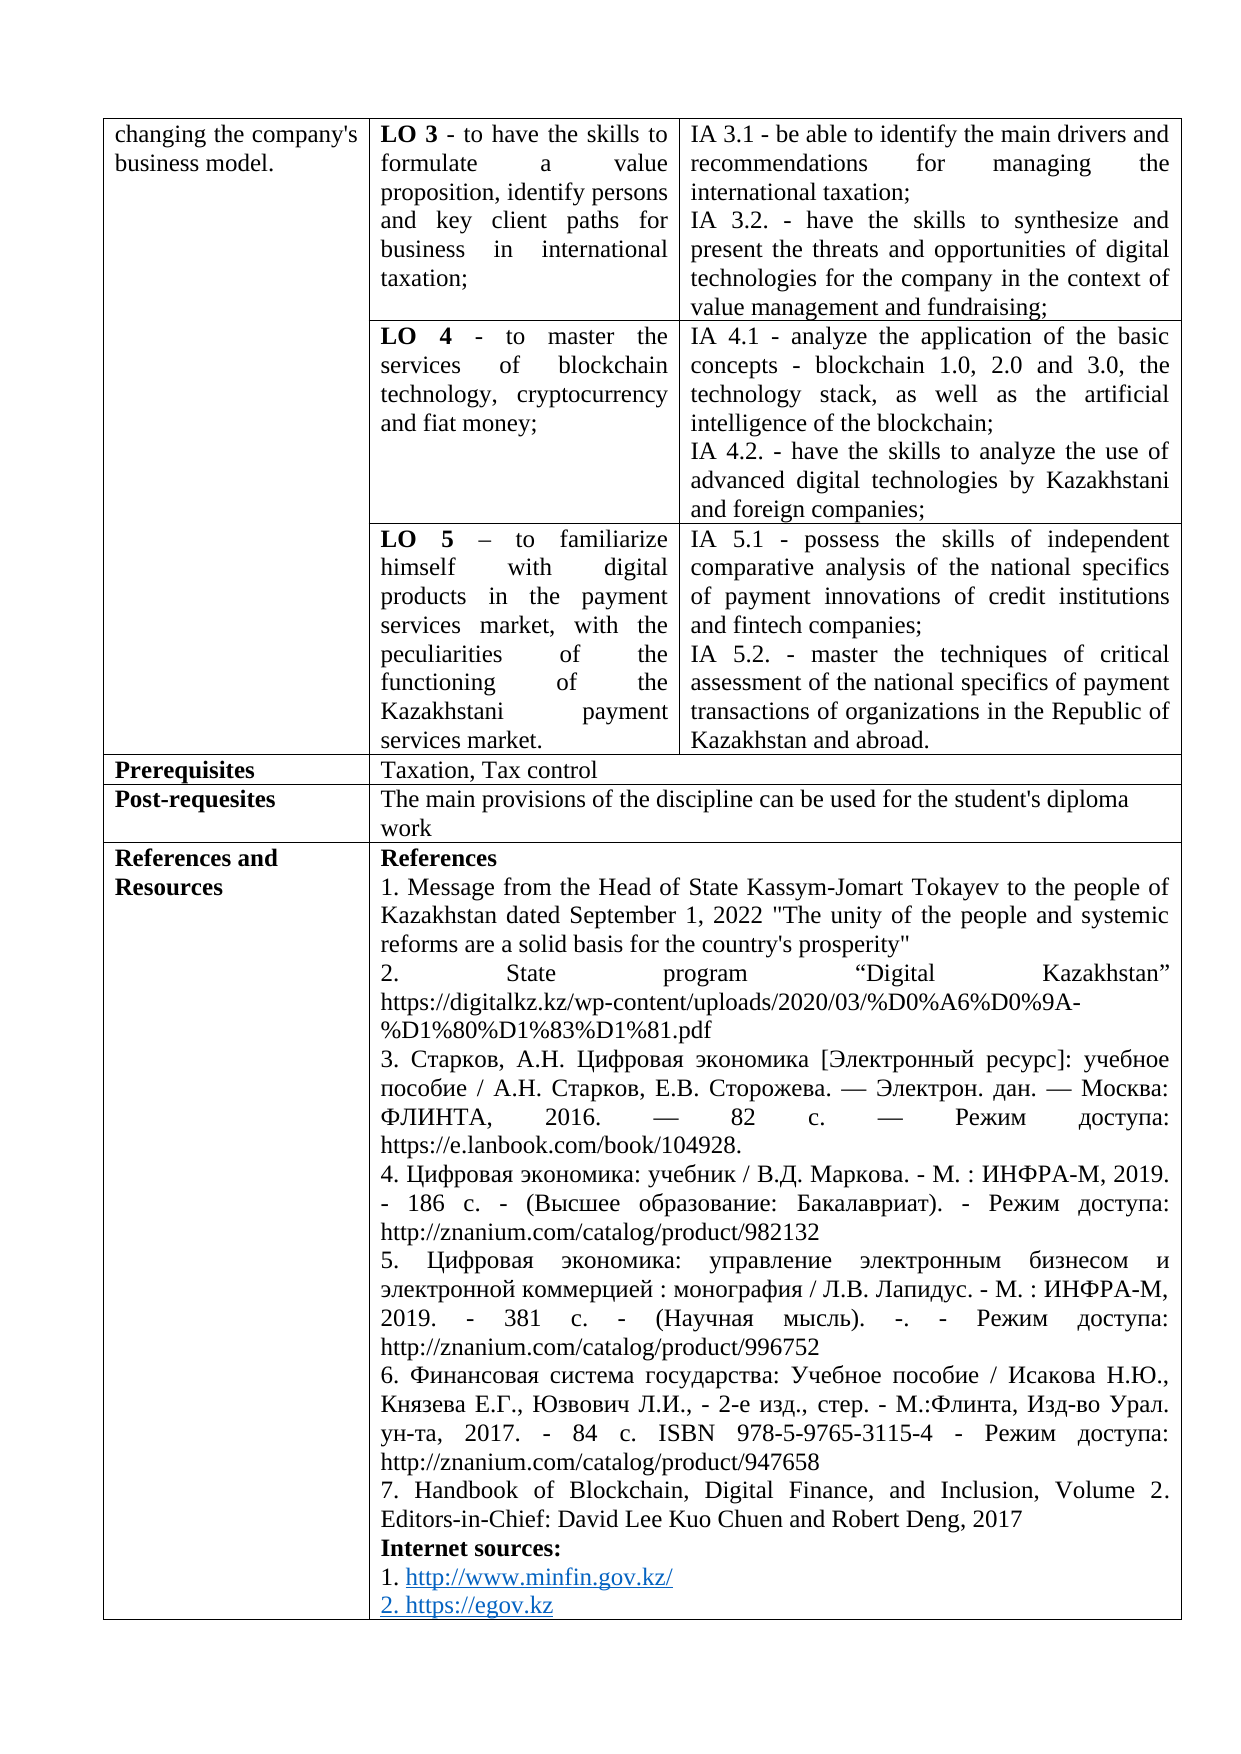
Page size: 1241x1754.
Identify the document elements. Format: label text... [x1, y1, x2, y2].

table_cell The main provisions of the discipline can be used for the student's diploma work [370, 785, 1181, 842]
table_cell LO 5 – to familiarize himself with digital products in the payment services market, with the peculiarities of the functioning of the Kazakhstani payment services market. [370, 524, 679, 754]
table_cell LO 3 - to have the skills to formulate a value proposition, identify persons and key client paths for business in international taxation; [370, 119, 679, 320]
table_cell LO 4 - to master the services of blockchain technology, cryptocurrency and fiat money; [370, 321, 679, 523]
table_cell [104, 843, 369, 1619]
table_cell Post-requesites [104, 785, 369, 842]
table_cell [370, 843, 1181, 1619]
table_cell Prerequisites [104, 755, 369, 783]
table_cell IA 3.1 - be able to identify the main drivers and recommendations for managing the international taxation; IA 3.2. - have the skills to synthesize and present the threats and opportunities of digital technologies for the company in the context of value management and fundraising; [680, 119, 1181, 320]
table_cell Taxation, Tax control [370, 755, 1181, 783]
table_cell IA 5.1 - possess the skills of independent comparative analysis of the national specifics of payment innovations of credit institutions and fintech companies; IA 5.2. - master the techniques of critical assessment of the national specifics of payment transactions of organizations in the Republic of Kazakhstan and abroad. [680, 524, 1181, 754]
table_cell IA 4.1 - analyze the application of the basic concepts - blockchain 1.0, 2.0 and 3.0, the technology stack, as well as the artificial intelligence of the blockchain; IA 4.2. - have the skills to analyze the use of advanced digital technologies by Kazakhstani and foreign companies; [680, 321, 1181, 523]
